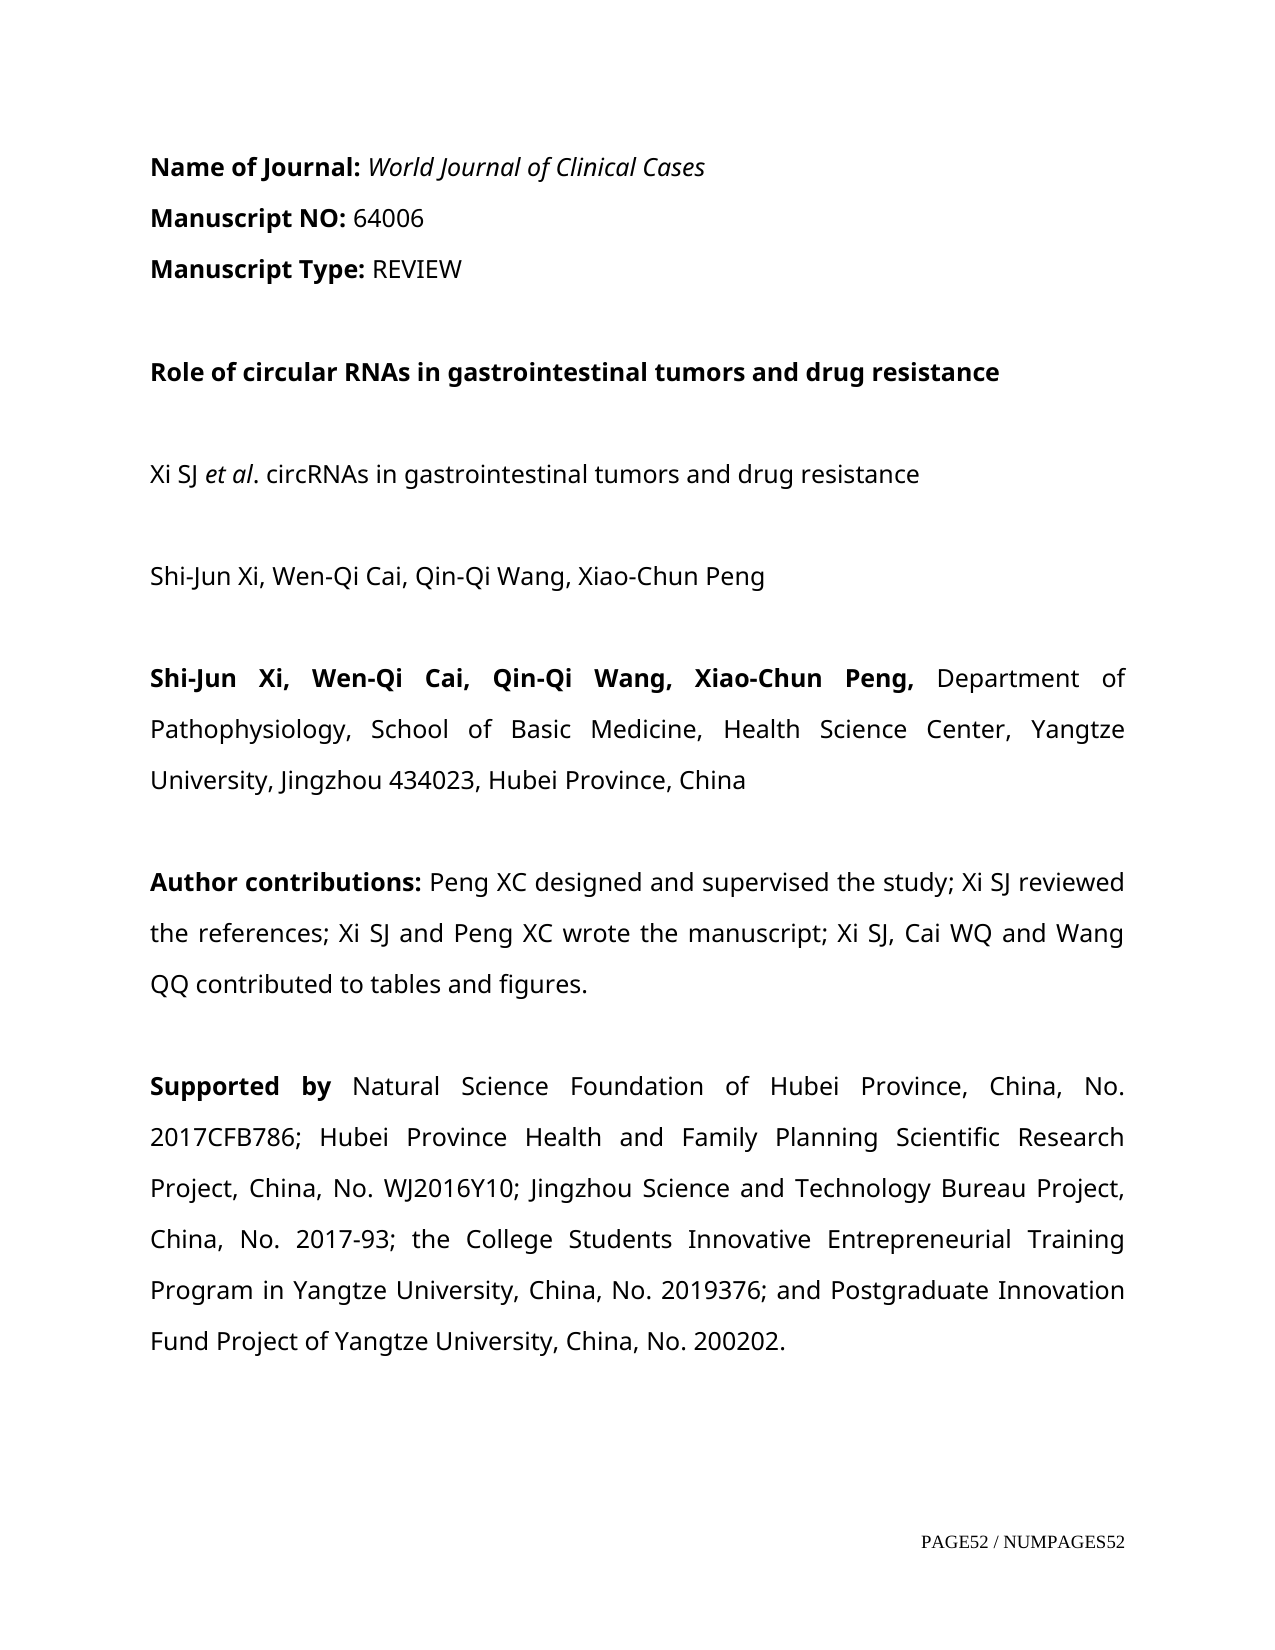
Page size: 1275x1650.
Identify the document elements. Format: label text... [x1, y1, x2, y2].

text Supported by Natural Science Foundation of Hubei Province, China, No. 2017CFB786; Hubei Province Health and Family Planning Scientific Research Project, China, No. WJ2016Y10; Jingzhou Science and Technology Bureau Project, China, No. 2017-93; the College Students Innovative Entrepreneurial Training Program in Yangtze University, China, No. 2019376; and Postgraduate Innovation Fund Project of Yangtze University, China, No. 200202. [150, 1069, 1125, 1358]
text Name of Journal: World Journal of Clinical Cases [150, 150, 1125, 184]
text Manuscript NO: 64006 [150, 201, 1125, 235]
text Xi SJ et al. circRNAs in gastrointestinal tumors and drug resistance [150, 456, 1125, 490]
text Author contributions: Peng XC designed and supervised the study; Xi SJ reviewed the references; Xi SJ and Peng XC wrote the manuscript; Xi SJ, Cai WQ and Wang QQ contributed to tables and figures. [150, 864, 1125, 1001]
text Manuscript Type: REVIEW [150, 252, 1125, 286]
text Shi-Jun Xi, Wen-Qi Cai, Qin-Qi Wang, Xiao-Chun Peng, Department of Pathophysiology, School of Basic Medicine, Health Science Center, Yangtze University, Jingzhou 434023, Hubei Province, China [150, 660, 1125, 797]
text Shi-Jun Xi, Wen-Qi Cai, Qin-Qi Wang, Xiao-Chun Peng [150, 558, 1125, 592]
text Role of circular RNAs in gastrointestinal tumors and drug resistance [150, 354, 1125, 388]
